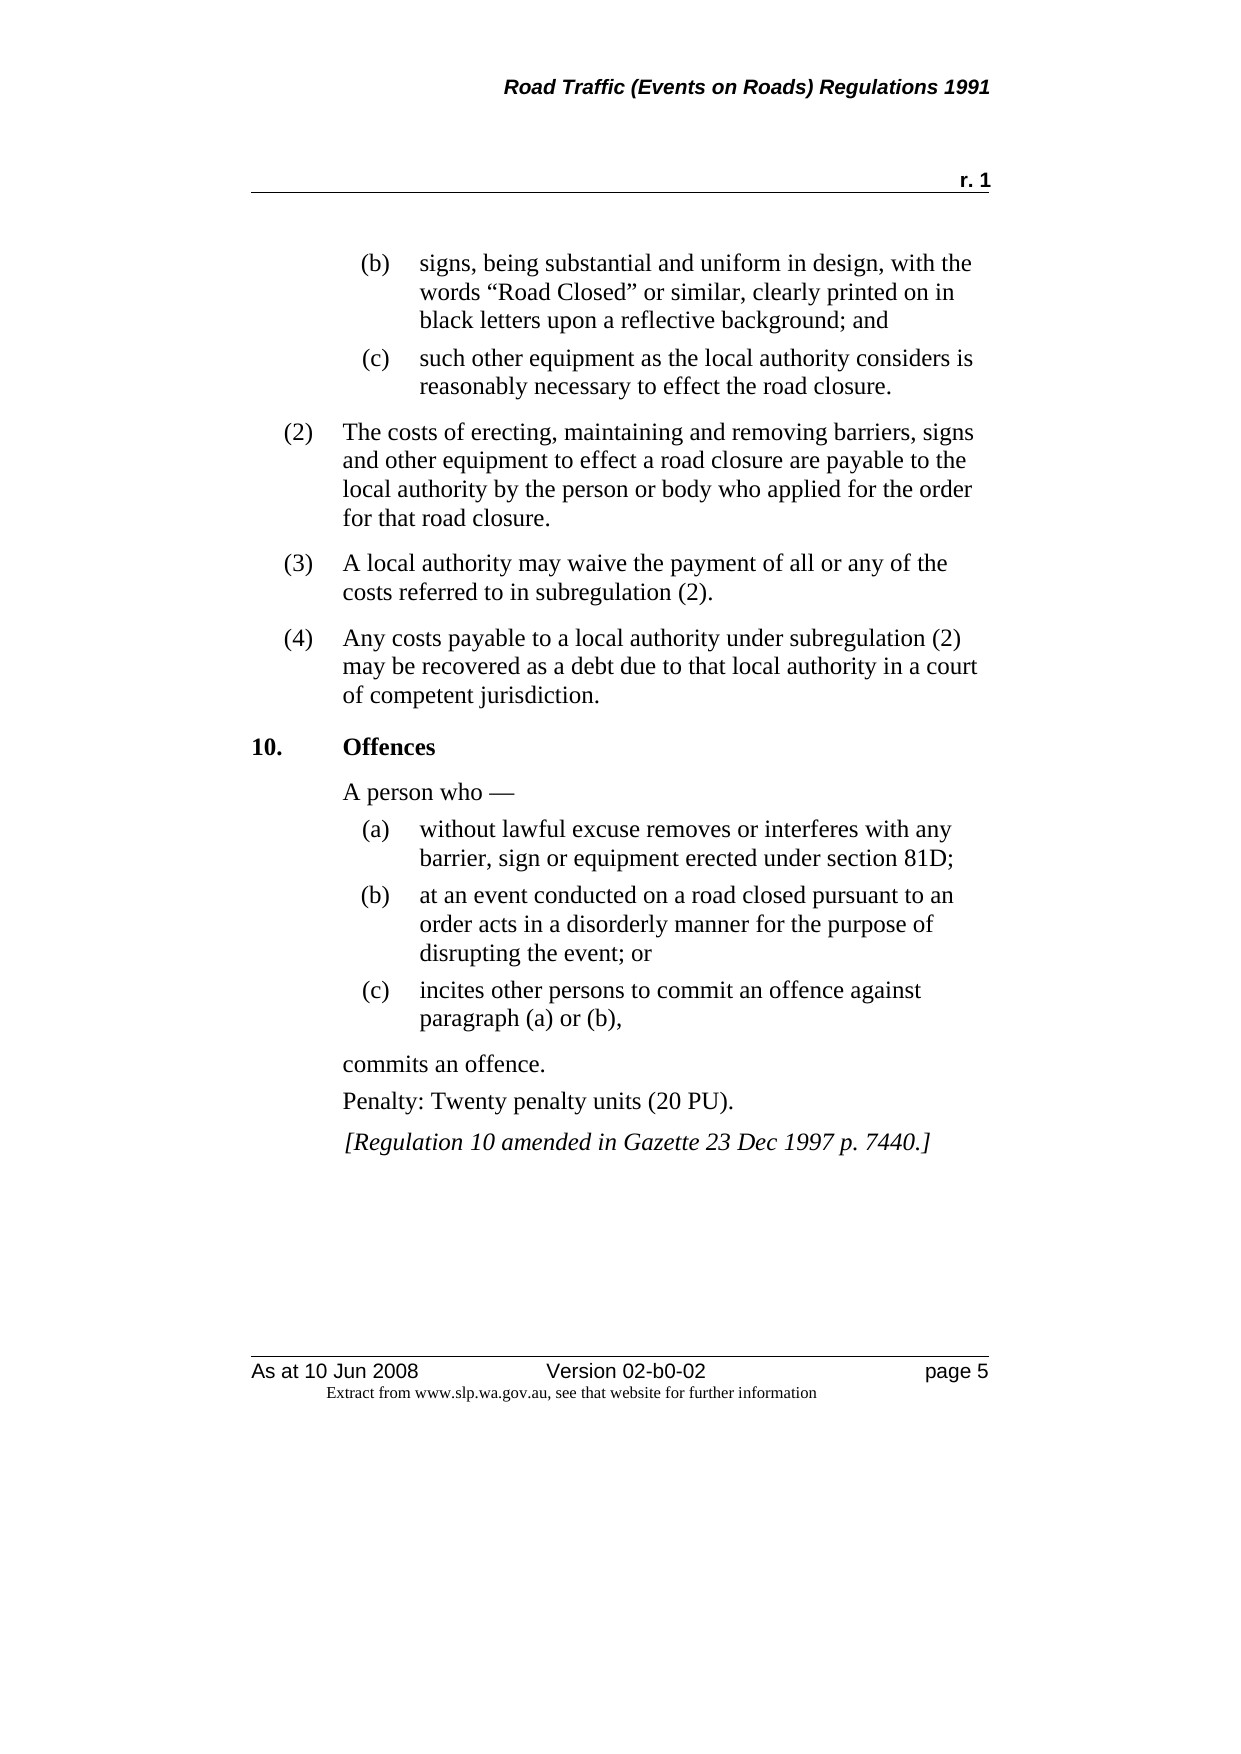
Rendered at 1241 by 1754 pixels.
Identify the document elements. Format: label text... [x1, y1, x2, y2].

text (3) A local authority may waive the payment of all or any of the costs referred to in subregulation (2). [251, 548, 989, 606]
text (a) without lawful excuse removes or interferes with any barrier, sign or equipment erected under section 81D; [251, 814, 989, 872]
text A person who — [251, 777, 989, 806]
text [Regulation 10 amended in Gazette 23 Dec 1997 p. 7440.] [326, 1127, 989, 1156]
text commits an offence. [251, 1049, 989, 1078]
text (4) Any costs payable to a local authority under subregulation (2) may be recovered as a debt due to that local authority in a court of competent jurisdiction. [251, 623, 989, 709]
text (c) such other equipment as the local authority considers is reasonably necessary to effect the road closure. [251, 343, 989, 400]
text (b) at an event conducted on a road closed pursuant to an order acts in a disorderly manner for the purpose of disrupting the event; or [251, 880, 989, 966]
subtitle 10. Offences [251, 732, 989, 761]
text Penalty: Twenty penalty units (20 PU). [251, 1086, 989, 1115]
text (2) The costs of erecting, maintaining and removing barriers, signs and other equipment to effect a road closure are payable to the local authority by the person or body who applied for the order for that road closure. [251, 417, 989, 532]
text (c) incites other persons to commit an offence against paragraph (a) or (b), [251, 975, 989, 1032]
text (b) signs, being substantial and uniform in design, with the words “Road Closed” or similar, clearly printed on in black letters upon a reflective background; and [251, 248, 989, 334]
